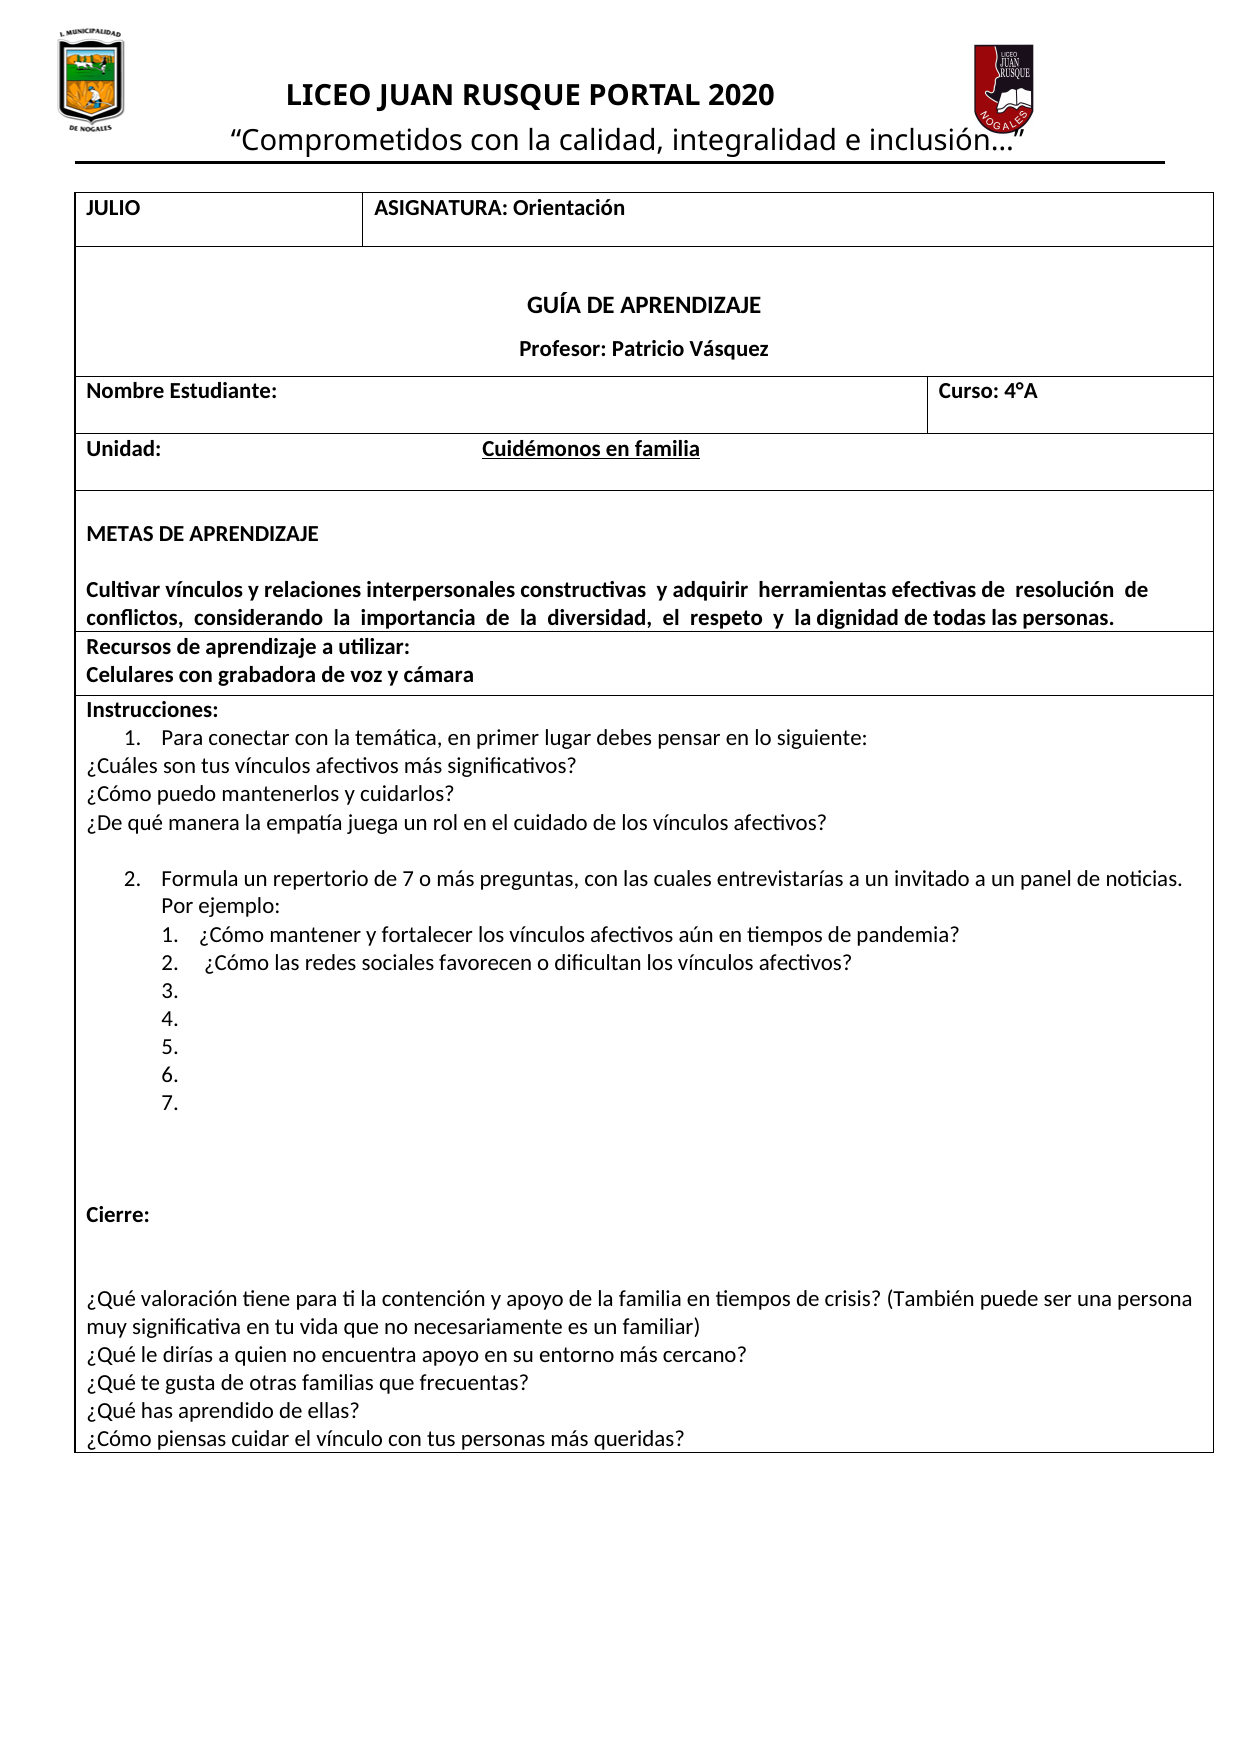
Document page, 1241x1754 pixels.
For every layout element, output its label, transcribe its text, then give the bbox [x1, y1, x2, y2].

table_cell GUÍA DE APRENDIZAJE Profesor: Patricio Vásquez [76, 247, 1213, 376]
table_cell Unidad: Cuidémonos en familia [76, 434, 1213, 490]
table_cell Curso: 4°A [928, 377, 1213, 433]
picture [18, 24, 164, 134]
table_header JULIO [76, 193, 362, 246]
table_cell Recursos de aprendizaje a utilizar: Celulares con grabadora de voz y cámara [76, 632, 1213, 694]
picture [974, 44, 1034, 134]
table_cell METAS DE APRENDIZAJE Cultivar vínculos y relaciones interpersonales constructivas y adquirir herramientas efectivas de resolución de conflictos, considerando la importancia de la diversidad, el respeto y la dignidad de todas las personas. [76, 491, 1213, 631]
table_cell Instrucciones: Para conectar con la temática, en primer lugar debes pensar en lo siguiente: ¿Cuáles son tus vínculos afectivos más significativos? ¿Cómo puedo mantenerlos y cuidarlos? ¿De qué manera la empatía juega un rol en el cuidado de los vínculos afectivos? Formula un repertorio de 7 o más preguntas, con las cuales entrevistarías a un invitado a un panel de noticias. Por ejemplo: ¿Cómo mantener y fortalecer los vínculos afectivos aún en tiempos de pandemia? ¿Cómo las redes sociales favorecen o dificultan los vínculos afectivos? Cierre: ¿Qué valoración tiene para ti la contención y apoyo de la familia en tiempos de crisis? (También puede ser una persona muy significativa en tu vida que no necesariamente es un familiar) ¿Qué le dirías a quien no encuentra apoyo en su entorno más cercano? ¿Qué te gusta de otras familias que frecuentas? ¿Qué has aprendido de ellas? ¿Cómo piensas cuidar el vínculo con tus personas más queridas? [76, 696, 1213, 1452]
table_cell Nombre Estudiante: [76, 377, 927, 433]
table_header ASIGNATURA: Orientación [363, 193, 1213, 246]
